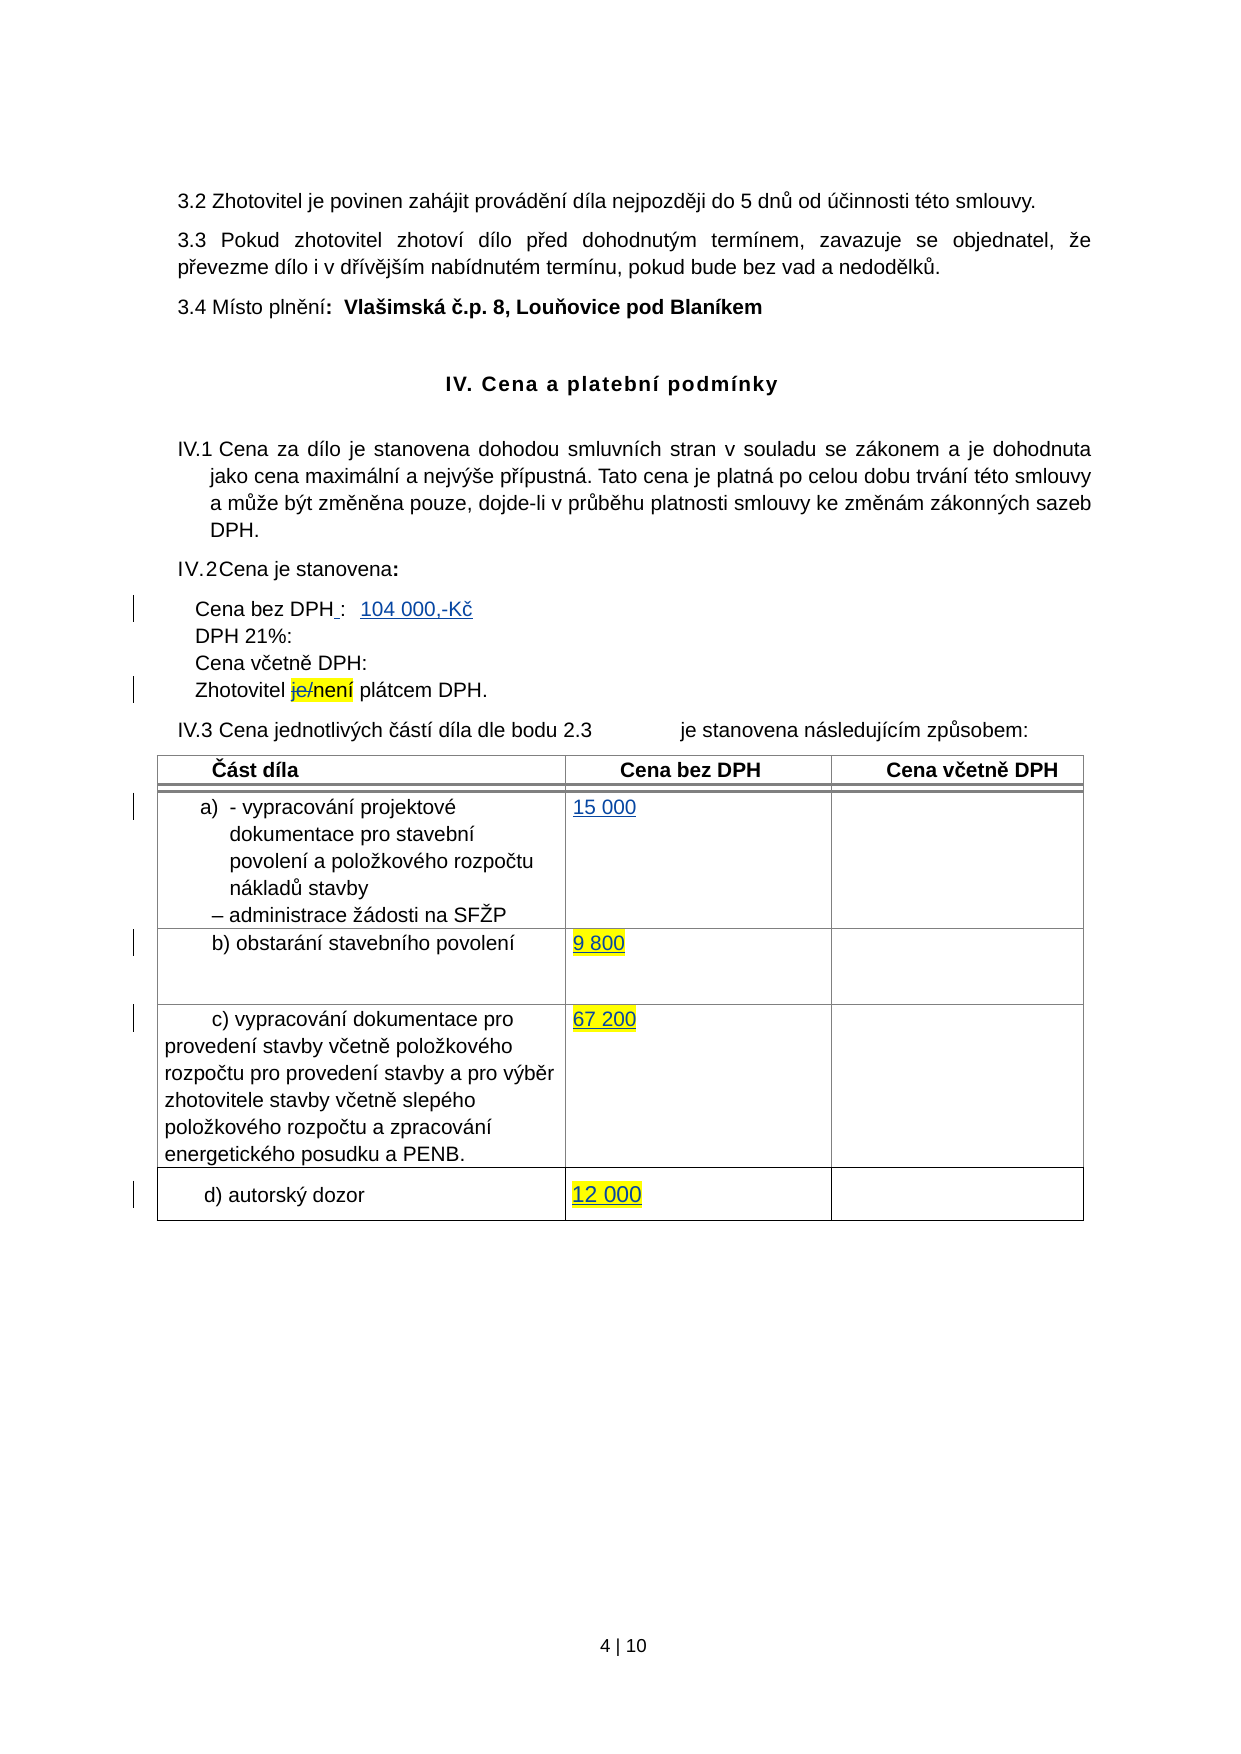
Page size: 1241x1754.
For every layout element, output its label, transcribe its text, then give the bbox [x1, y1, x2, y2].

table_cell [566, 929, 831, 1003]
subtitle Cena za dílo je stanovena dohodou smluvních stran v souladu se zákonem a je dohodnuta jako cena maximální a nejvýše přípustná. Tato cena je platná po celou dobu trvání této smlouvy a může být změněna pouze, dojde-li v průběhu platnosti smlouvy ke změnám zákonných sazeb DPH. [177, 434, 1093, 543]
table_header Část díla [158, 756, 565, 783]
subtitle Cena jednotlivých částí díla dle bodu 2.3 smlouvy je stanovena následujícím způsobem: [177, 716, 1093, 743]
list Zhotovitel není plátcem DPH. [148, 676, 1093, 703]
list Cena včetně DPH: [148, 649, 1093, 676]
subtitle 3.3 Pokud zhotovitel zhotoví dílo před dohodnutým termínem, zavazuje se objednatel, že převezme dílo i v dřívějším nabídnutém termínu, pokud bude bez vad a nedodělků. [177, 226, 1093, 280]
table_cell [566, 793, 831, 928]
table_header Cena bez DPH [566, 756, 831, 783]
table_cell [832, 1005, 1083, 1167]
table_cell [566, 786, 831, 790]
table_cell d) autorský dozor [158, 1168, 565, 1220]
table_cell b) obstarání stavebního povolení [158, 929, 565, 1003]
table_cell [832, 793, 1083, 928]
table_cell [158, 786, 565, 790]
table_cell [832, 1168, 1083, 1220]
table_cell [566, 1168, 831, 1220]
table_header Cena včetně DPH [832, 756, 1083, 783]
table_cell c) vypracování dokumentace pro provedení stavby včetně položkového rozpočtu pro provedení stavby a pro výběr zhotovitele stavby včetně slepého položkového rozpočtu a zpracování energetického posudku a PENB. [158, 1005, 565, 1167]
table_cell [566, 1005, 831, 1167]
list DPH 21%: [148, 622, 1093, 649]
list Cena bez DPH: [148, 595, 1093, 622]
subtitle 3.2 Zhotovitel je povinen zahájit provádění díla nejpozději do 5 dnů od účinnosti této smlouvy. [177, 186, 1093, 213]
subtitle 3.4 Místo plnění: Vlašimská č.p. 8, Louňovice pod Blaníkem [177, 293, 1093, 320]
table_cell [832, 929, 1083, 1003]
subtitle Cena a platební podmínky [148, 370, 1093, 397]
table_cell - vypracování projektové dokumentace pro stavební povolení a položkového rozpočtu nákladů stavby – administrace žádosti na SFŽP [158, 793, 565, 928]
table_cell [832, 786, 1083, 790]
subtitle Cena je stanovena: [177, 555, 1093, 582]
